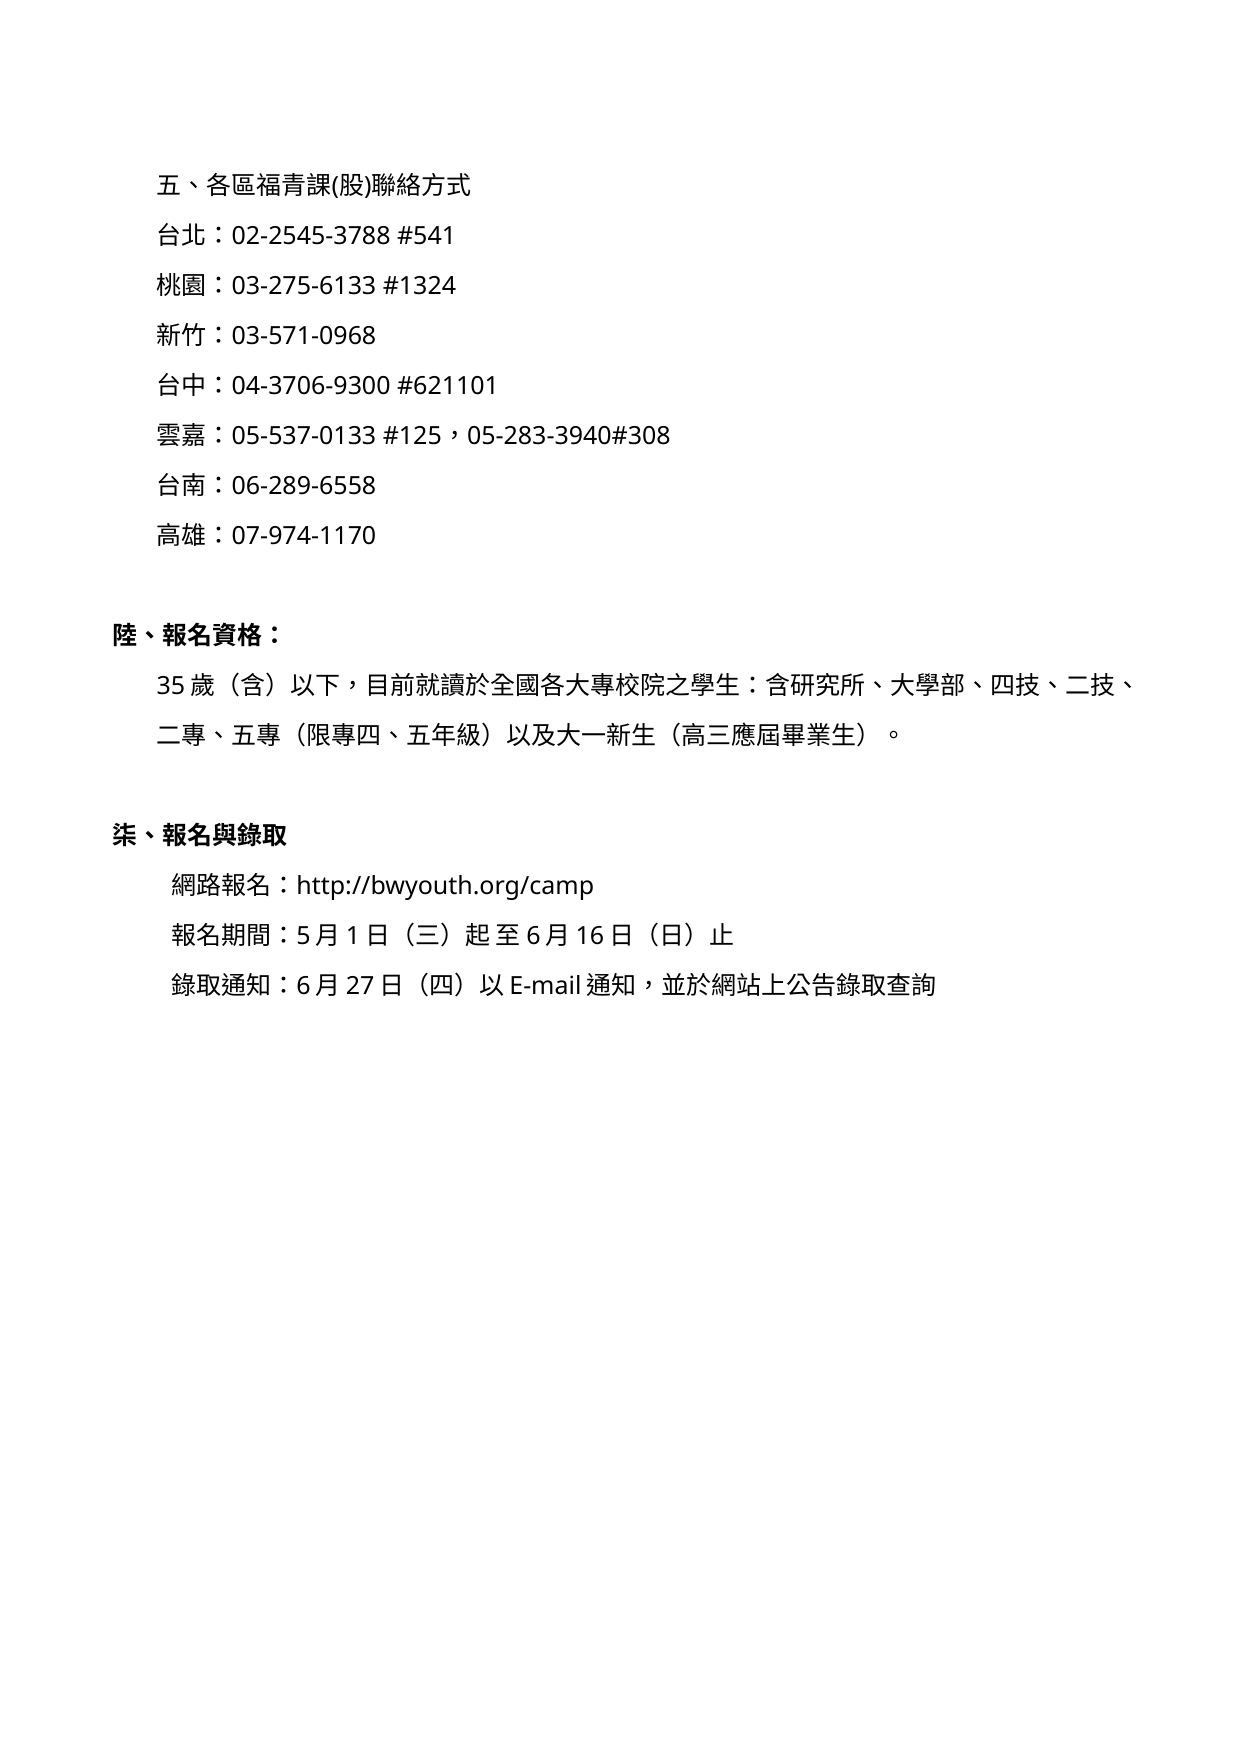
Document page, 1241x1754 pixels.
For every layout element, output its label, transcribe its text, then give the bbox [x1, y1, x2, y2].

text 35歲（含）以下，⽬前就讀於全國各大專校院之學生：含研究所、大學部、四技、⼆技、⼆專、五專（限專四、五年級）以及大一新生（高三應屆畢業生）。 [156, 655, 1128, 755]
text 柒、報名與錄取 [112, 805, 1128, 855]
text 桃園：03-275-6133 #1324 [156, 255, 1128, 305]
text 台南：06-289-6558 [156, 455, 1128, 505]
text 新竹：03-571-0968 [156, 305, 1128, 355]
text 陸、報名資格： [112, 605, 1128, 655]
text 台中：04-3706-9300 #621101 [156, 355, 1128, 405]
text 高雄：07-974-1170 [156, 505, 1128, 555]
text 雲嘉：05-537-0133 #125，05-283-3940#308 [156, 405, 1128, 455]
text 五、各區福青課(股)聯絡方式 [156, 155, 1128, 205]
text 錄取通知：6月27日（四）以E-mail通知，並於網站上公告錄取查詢 [171, 955, 1128, 1005]
text 報名期間：5月1日（三）起 至 6月16日（日）止 [171, 905, 1128, 955]
text 網路報名：http://bwyouth.org/camp [171, 855, 1128, 905]
text 台北：02-2545-3788 #541 [156, 205, 1128, 255]
